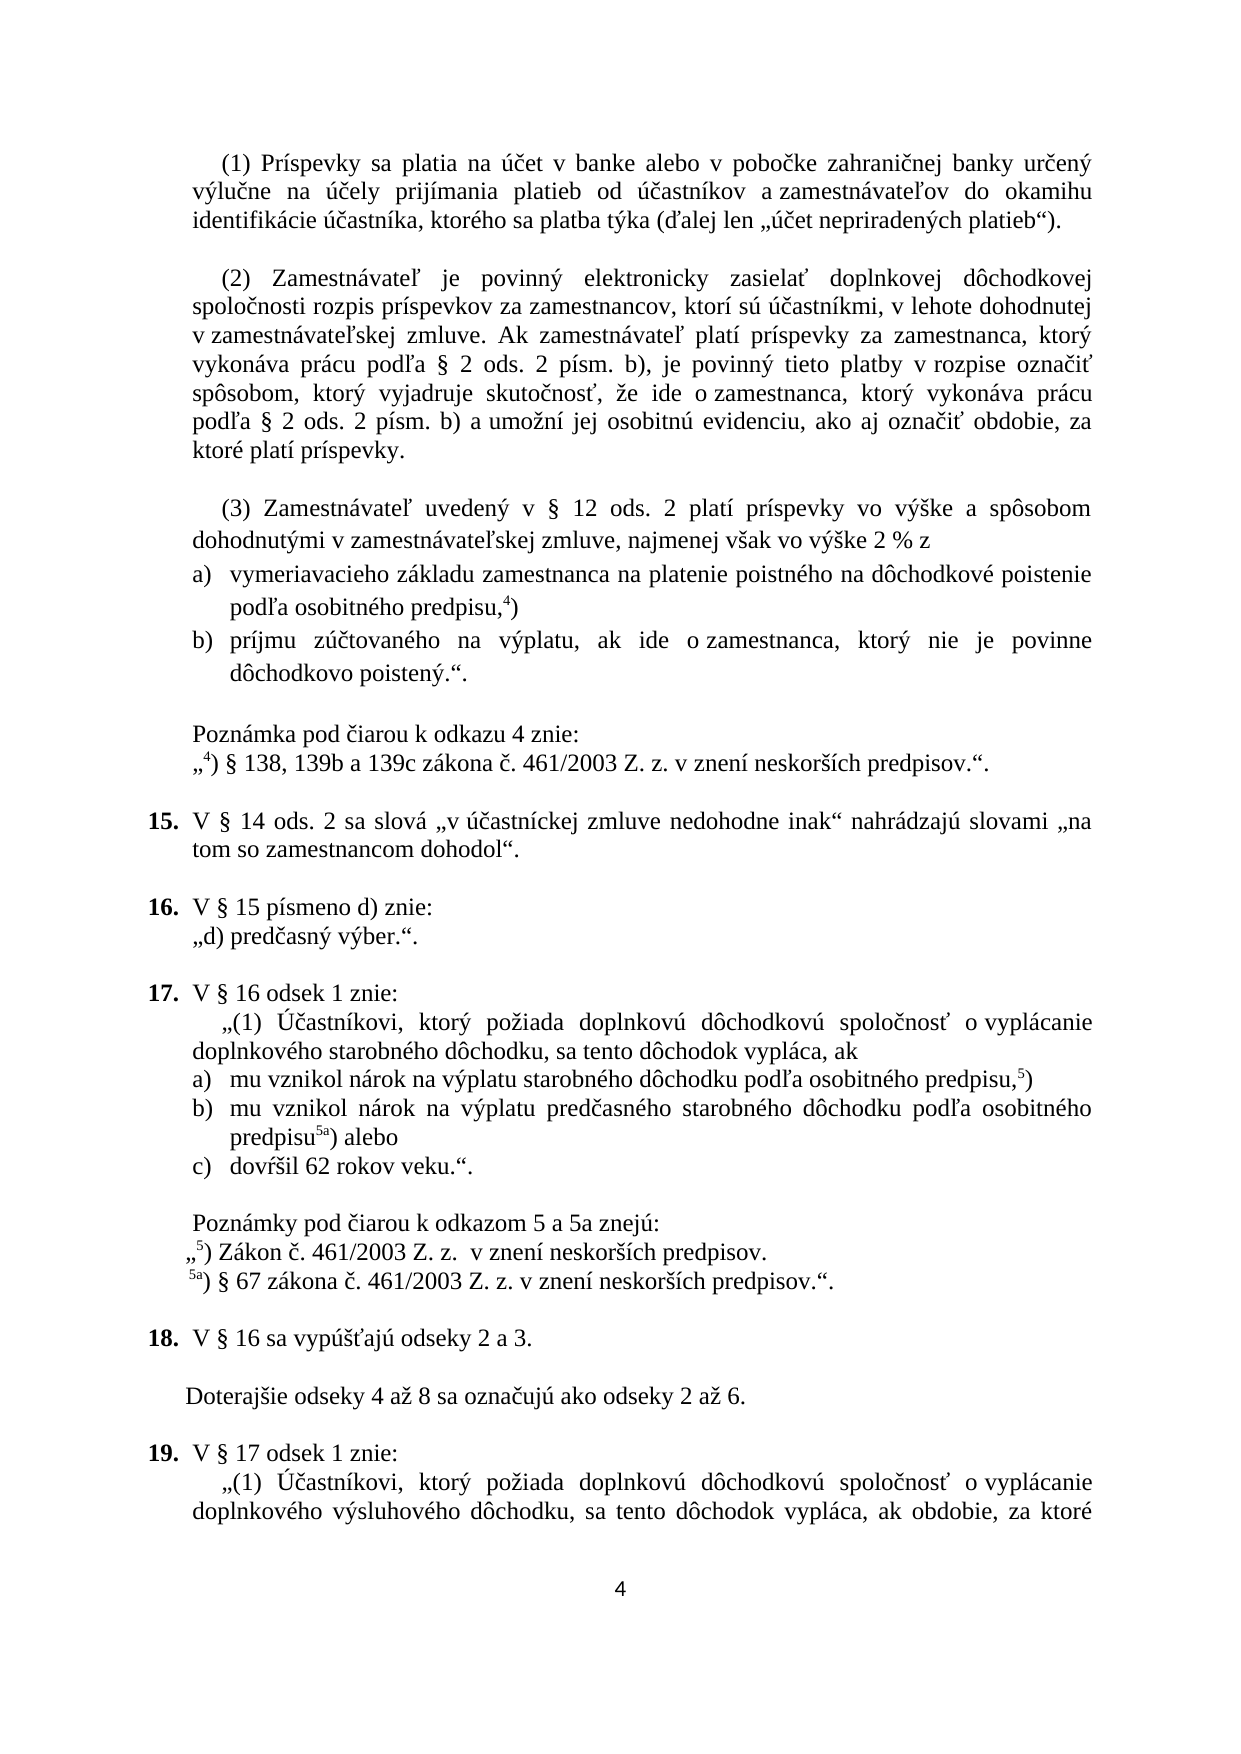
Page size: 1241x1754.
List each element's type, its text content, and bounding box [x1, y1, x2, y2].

list V § 16 sa vypúšťajú odseky 2 a 3. [148, 1323, 1093, 1352]
list Poznámka pod čiarou k odkazu 4 znie: [192, 719, 1093, 748]
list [192, 1467, 1093, 1524]
text „d) predčasný výber.“. [192, 921, 1093, 949]
list (3) Zamestnávateľ uvedený v § 12 ods. 2 platí príspevky vo výške a spôsobom dohodnutými v zamestnávateľskej zmluve, najmenej však vo výške 2 % z [192, 493, 1093, 554]
text „5) Zákon č. 461/2003 Z. z. v znení neskorších predpisov. [185, 1237, 1093, 1266]
list V § 17 odsek 1 znie: [148, 1438, 1093, 1467]
list dovŕšil 62 rokov veku.“. [192, 1151, 1093, 1179]
text 5a) § 67 zákona č. 461/2003 Z. z. v znení neskorších predpisov.“. [185, 1266, 1093, 1294]
list mu vznikol nárok na výplatu starobného dôchodku podľa osobitného predpisu,5) [192, 1064, 1093, 1093]
list V § 16 odsek 1 znie: [148, 978, 1093, 1007]
list vymeriavacieho základu zamestnanca na platenie poistného na dôchodkové poistenie podľa osobitného predpisu,4) [192, 559, 1093, 620]
list príjmu zúčtovaného na výplatu, ak ide o zamestnanca, ktorý nie je povinne dôchodkovo poistený.“. [192, 625, 1093, 686]
text Doterajšie odseky 4 až 8 sa označujú ako odseky 2 až 6. [185, 1381, 1093, 1409]
list V § 15 písmeno d) znie: [148, 892, 1093, 921]
list V § 14 ods. 2 sa slová „v účastníckej zmluve nedohodne inak“ nahrádzajú slovami „na tom so zamestnancom dohodol“. [148, 806, 1093, 863]
text „(1) Účastníkovi, ktorý požiada doplnkovú dôchodkovú spoločnosť o vyplácanie doplnkového starobného dôchodku, sa tento dôchodok vypláca, ak [192, 1007, 1093, 1064]
list (2) Zamestnávateľ je povinný elektronicky zasielať doplnkovej dôchodkovej spoločnosti rozpis príspevkov za zamestnancov, ktorí sú účastníkmi, v lehote dohodnutej v zamestnávateľskej zmluve. Ak zamestnávateľ platí príspevky za zamestnanca, ktorý vykonáva prácu podľa § 2 ods. 2 písm. b), je povinný tieto platby v rozpise označiť spôsobom, ktorý vyjadruje skutočnosť, že ide o zamestnanca, ktorý vykonáva prácu podľa § 2 ods. 2 písm. b) a umožní jej osobitnú evidenciu, ako aj označiť obdobie, za ktoré platí príspevky. [192, 263, 1093, 464]
list mu vznikol nárok na výplatu predčasného starobného dôchodku podľa osobitného predpisu5a) alebo [192, 1093, 1093, 1151]
list (1) Príspevky sa platia na účet v banke alebo v pobočke zahraničnej banky určený výlučne na účely prijímania platieb od účastníkov a zamestnávateľov do okamihu identifikácie účastníka, ktorého sa platba týka (ďalej len „účet nepriradených platieb“). [192, 148, 1093, 234]
text Poznámky pod čiarou k odkazom 5 a 5a znejú: [148, 1208, 1093, 1237]
text „4) § 138, 139b a 139c zákona č. 461/2003 Z. z. v znení neskorších predpisov.“. [192, 748, 1093, 777]
